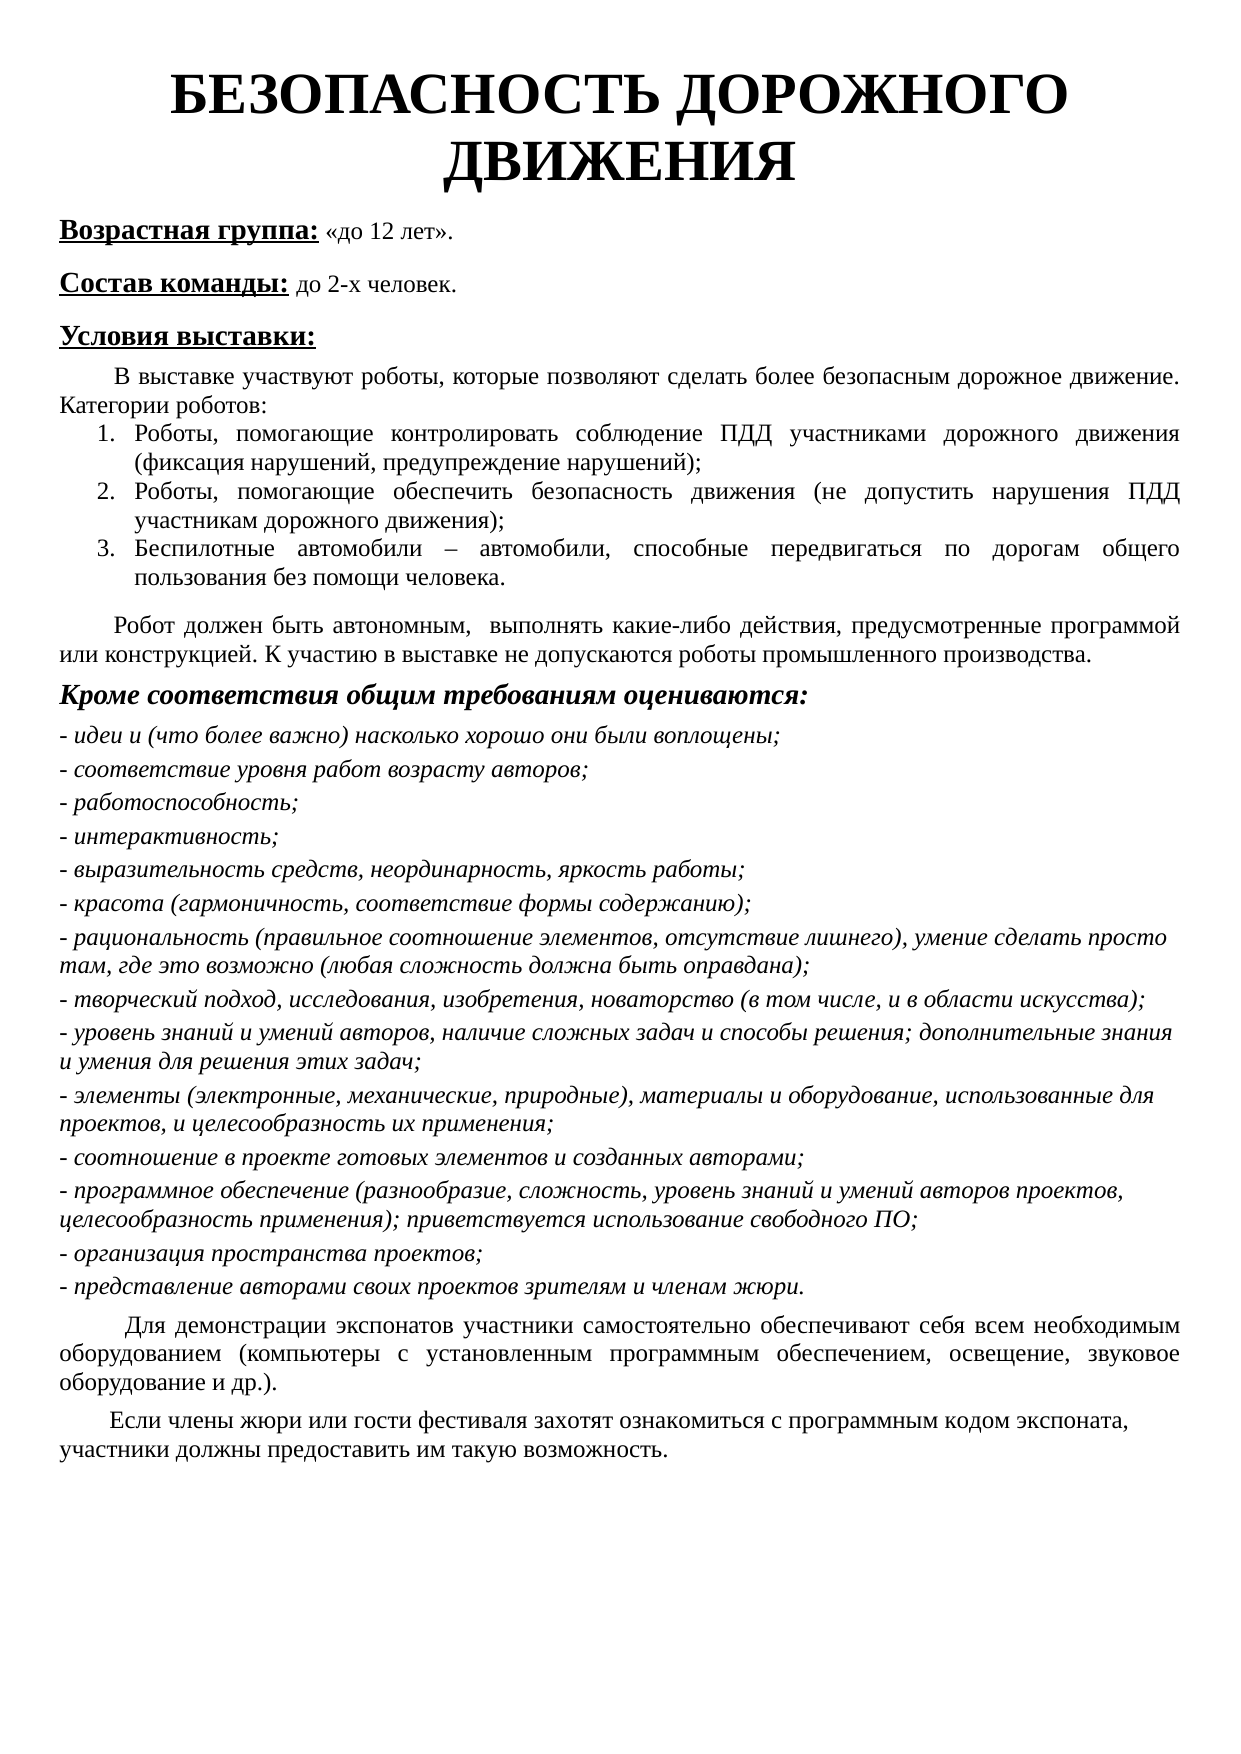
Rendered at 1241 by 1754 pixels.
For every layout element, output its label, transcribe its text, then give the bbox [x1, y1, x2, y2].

text - работоспособность; [59, 787, 1181, 816]
text - интерактивность; [59, 821, 1181, 850]
text БЕЗОПАСНОСТЬ ДОРОЖНОГО ДВИЖЕНИЯ [59, 59, 1181, 193]
text - идеи и (что более важно) насколько хорошо они были воплощены; [59, 720, 1181, 749]
text - уровень знаний и умений авторов, наличие сложных задач и способы решения; дополнительные знания и умения для решения этих задач; [59, 1017, 1181, 1075]
text Кроме соответствия общим требованиям оцениваются: [59, 677, 1181, 711]
text Для демонстрации экспонатов участники самостоятельно обеспечивают себя всем необходимым оборудованием (компьютеры с установленным программным обеспечением, освещение, звуковое оборудование и др.). [59, 1310, 1181, 1396]
list Беспилотные автомобили – автомобили, способные передвигаться по дорогам общего пользования без помощи человека. [97, 533, 1181, 591]
text - представление авторами своих проектов зрителям и членам жюри. [59, 1271, 1181, 1300]
list Роботы, помогающие обеспечить безопасность движения (не допустить нарушения ПДД участникам дорожного движения); [97, 476, 1181, 533]
text - творческий подход, исследования, изобретения, новаторство (в том числе, и в области искусства); [59, 984, 1181, 1013]
text Состав команды: до 2-х человек. [59, 265, 1181, 299]
text - рациональность (правильное соотношение элементов, отсутствие лишнего), умение сделать просто там, где это возможно (любая сложность должна быть оправдана); [59, 922, 1181, 979]
text - элементы (электронные, механические, природные), материалы и оборудование, использованные для проектов, и целесообразность их применения; [59, 1080, 1181, 1137]
text Возрастная группа: «до 12 лет». [59, 212, 1181, 246]
text - организация пространства проектов; [59, 1238, 1181, 1267]
text - красота (гармоничность, соответствие формы содержанию); [59, 888, 1181, 917]
text - соотношение в проекте готовых элементов и созданных авторами; [59, 1142, 1181, 1171]
text В выставке участвуют роботы, которые позволяют сделать более безопасным дорожное движение. Категории роботов: [59, 361, 1181, 418]
text Если члены жюри или гости фестиваля захотят ознакомиться с программным кодом экспоната, участники должны предоставить им такую возможность. [59, 1406, 1181, 1463]
text - программное обеспечение (разнообразие, сложность, уровень знаний и умений авторов проектов, целесообразность применения); приветствуется использование свободного ПО; [59, 1176, 1181, 1233]
text - соответствие уровня работ возрасту авторов; [59, 754, 1181, 783]
text Робот должен быть автономным, выполнять какие-либо действия, предусмотренные программой или конструкцией. К участию в выставке не допускаются роботы промышленного производства. [59, 610, 1181, 668]
text - выразительность средств, неординарность, яркость работы; [59, 854, 1181, 883]
text Условия выставки: [59, 318, 1181, 351]
list Роботы, помогающие контролировать соблюдение ПДД участниками дорожного движения (фиксация нарушений, предупреждение нарушений); [97, 418, 1181, 476]
